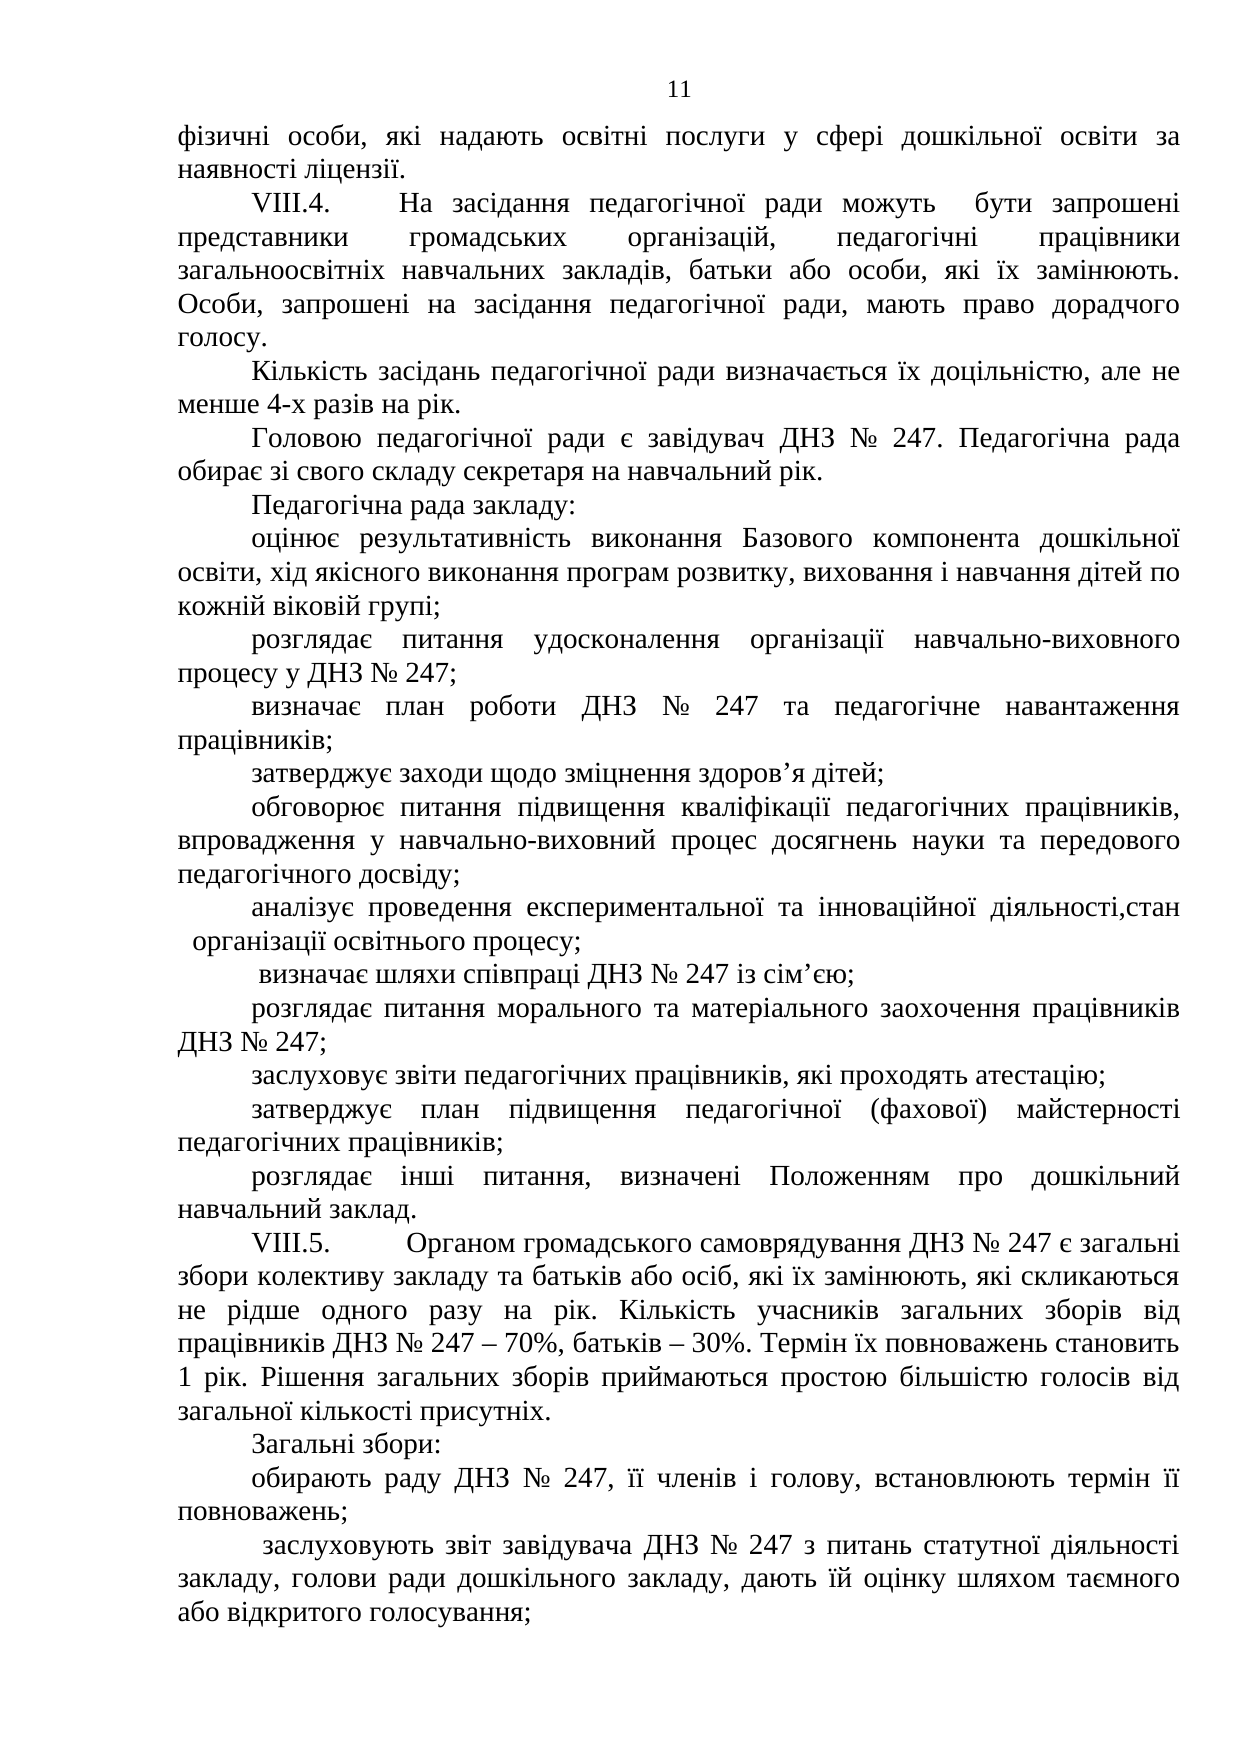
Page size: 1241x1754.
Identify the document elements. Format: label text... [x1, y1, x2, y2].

text затверджує заходи щодо зміцнення здоров’я дітей; [177, 755, 1181, 789]
text розглядає інші питання, визначені Положенням про дошкільний навчальний заклад. [177, 1158, 1181, 1225]
text заслуховують звіт завідувача ДНЗ № 247 з питань статутної діяльності закладу, голови ради дошкільного закладу, дають їй оцінку шляхом таємного або відкритого голосування; [177, 1527, 1181, 1627]
text визначає план роботи ДНЗ № 247 та педагогічне навантаження працівників; [177, 688, 1181, 755]
text Головою педагогічної ради є завідувач ДНЗ № 247. Педагогічна рада обирає зі свого складу секретаря на навчальний рік. [177, 420, 1181, 487]
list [177, 118, 1181, 185]
text затверджує план підвищення педагогічної (фахової) майстерності педагогічних працівників; [177, 1091, 1181, 1158]
text оцінює результативність виконання Базового компонента дошкільної освіти, хід якісного виконання програм розвитку, виховання і навчання дітей по кожній віковій групі; [177, 521, 1181, 621]
text аналізує проведення експериментальної та інноваційної діяльності,стан організації освітнього процесу; [192, 889, 1181, 957]
text розглядає питання морального та матеріального заохочення працівників ДНЗ № 247; [177, 990, 1181, 1057]
text обговорює питання підвищення кваліфікації педагогічних працівників, впровадження у навчально-виховний процес досягнень науки та передового педагогічного досвіду; [177, 789, 1181, 889]
text Педагогічна рада закладу: [177, 487, 1181, 521]
text Загальні збори: [177, 1426, 1181, 1460]
text заслуховує звіти педагогічних працівників, які проходять атестацію; [177, 1057, 1181, 1091]
text Кількість засідань педагогічної ради визначається їх доцільністю, але не менше 4-х разів на рік. [177, 353, 1181, 420]
text розглядає питання удосконалення організації навчально-виховного процесу у ДНЗ № 247; [177, 621, 1181, 688]
text обирають раду ДНЗ № 247, її членів і голову, встановлюють термін її повноважень; [177, 1460, 1181, 1527]
text визначає шляхи співпраці ДНЗ № 247 із сім’єю; [251, 957, 1181, 990]
list Органом громадського самоврядування ДНЗ № 247 є загальні збори колективу закладу та батьків або осіб, які їх замінюють, які скликаються не рідше одного разу на рік. Кількість учасників загальних зборів від працівників ДНЗ № 247 – 70%, батьків – 30%. Термін їх повноважень становить 1 рік. Рішення загальних зборів приймаються простою більшістю голосів від загальної кількості присутніх. [177, 1225, 1181, 1426]
list На засідання педагогічної ради можуть бути запрошені представники громадських організацій, педагогічні працівники загальноосвітніх навчальних закладів, батьки або особи, які їх замінюють. Особи, запрошені на засідання педагогічної ради, мають право дорадчого голосу. [177, 185, 1181, 353]
